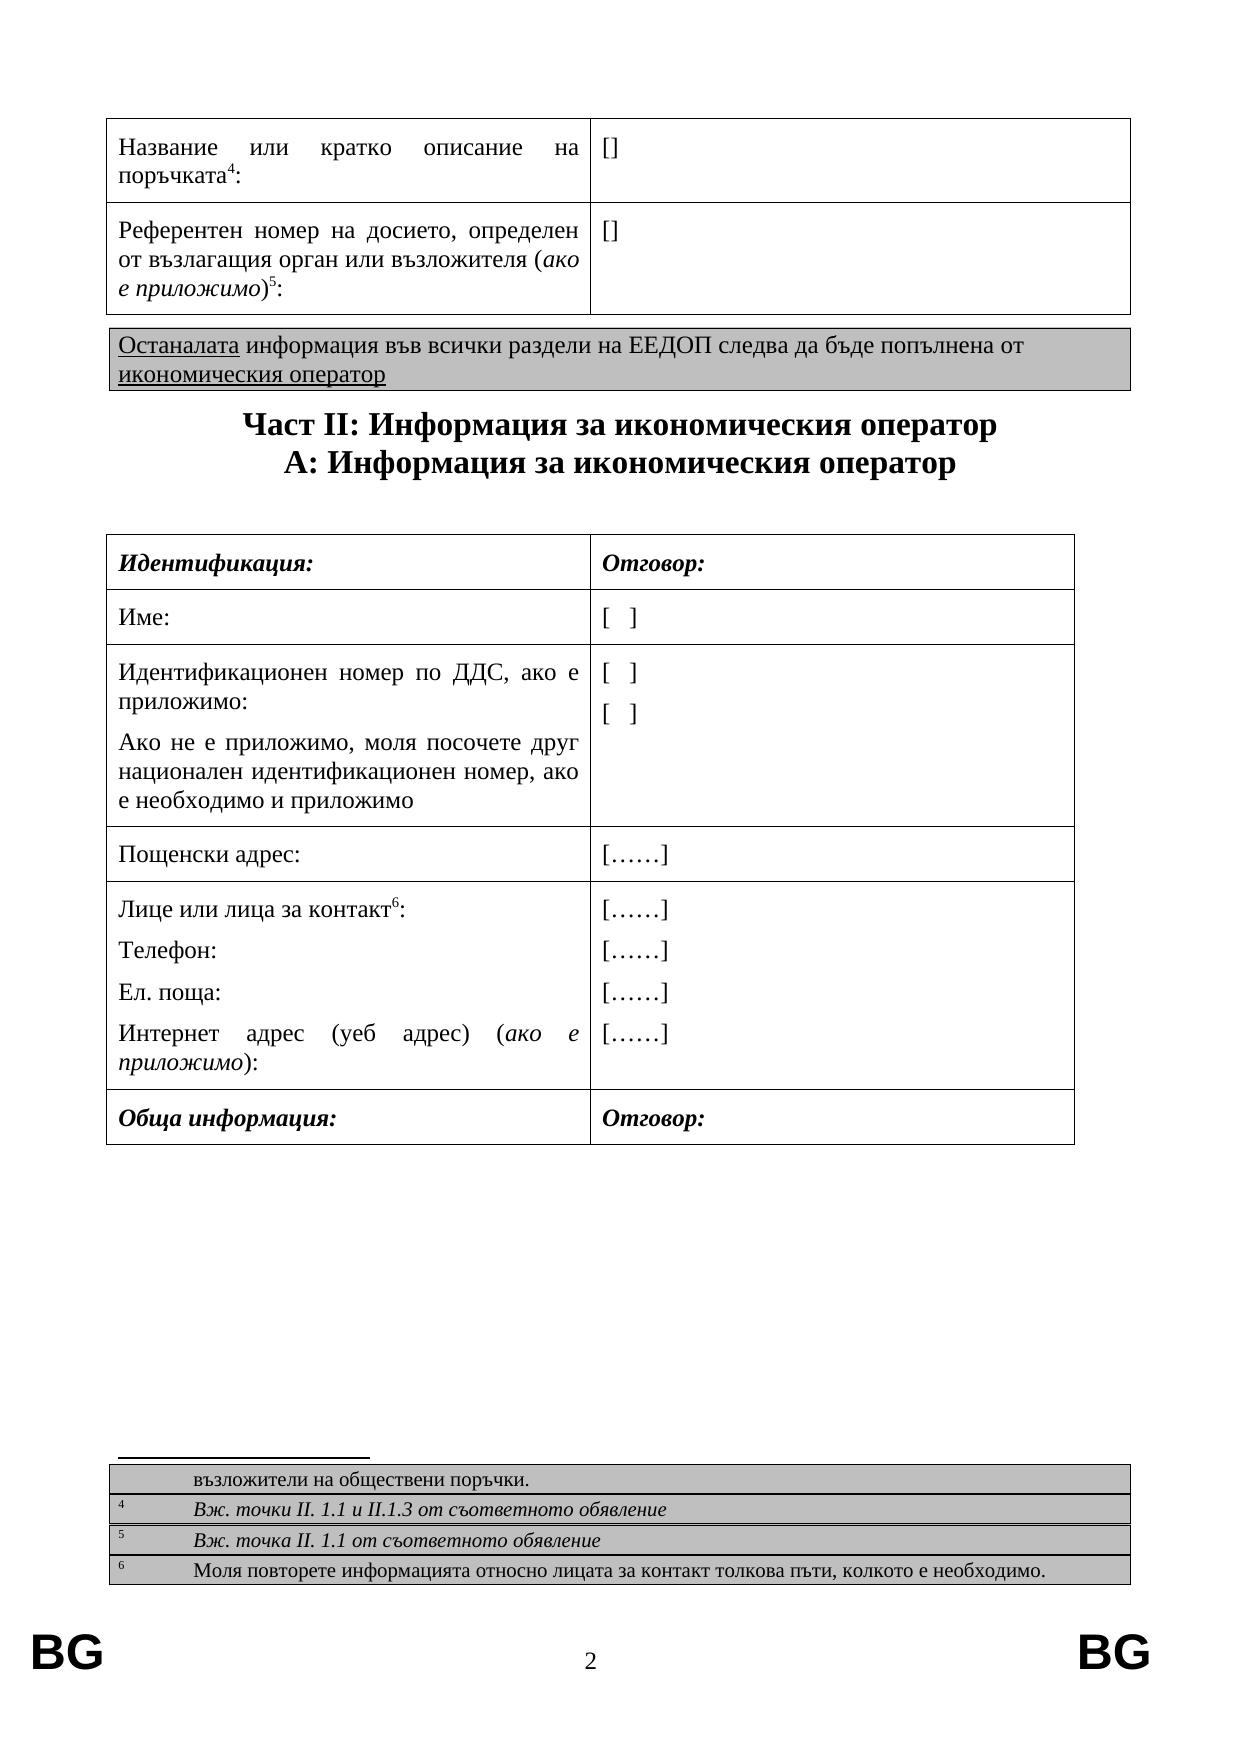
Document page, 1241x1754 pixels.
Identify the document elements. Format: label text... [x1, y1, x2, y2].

table_cell [ ] [591, 590, 1074, 644]
table_cell [] [591, 119, 1130, 202]
table_cell Име: [107, 590, 590, 644]
title А: Информация за икономическия оператор [118, 442, 1122, 480]
table_cell Референтен номер на досието, определен от възлагащия орган или възложителя (ако е приложимо): [107, 203, 590, 314]
table_cell Лице или лица за контакт: Телефон: Ел. поща: Интернет адрес (уеб адрес) (ако е приложимо): [107, 882, 590, 1089]
table_cell [ ] [ ] [591, 645, 1074, 826]
text Останалата информация във всички раздели на ЕЕДОП следва да бъде попълнена от икономическия оператор [110, 329, 1130, 390]
title Част II: Информация за икономическия оператор [118, 404, 1122, 442]
table_cell Название или кратко описание на поръчката: [107, 119, 590, 202]
table_cell Пощенски адрес: [107, 827, 590, 881]
table_cell [] [591, 203, 1130, 314]
table_cell [……] [……] [……] [……] [591, 882, 1074, 1089]
table_cell Отговор: [591, 1090, 1074, 1144]
table_cell Идентификационен номер по ДДС, ако е приложимо: Ако не е приложимо, моля посочете друг национален идентификационен номер, ако е необходимо и приложимо [107, 645, 590, 826]
table_header Идентификация: [107, 535, 590, 589]
table_header Отговор: [591, 535, 1074, 589]
table_cell Обща информация: [107, 1090, 590, 1144]
table_cell [……] [591, 827, 1074, 881]
